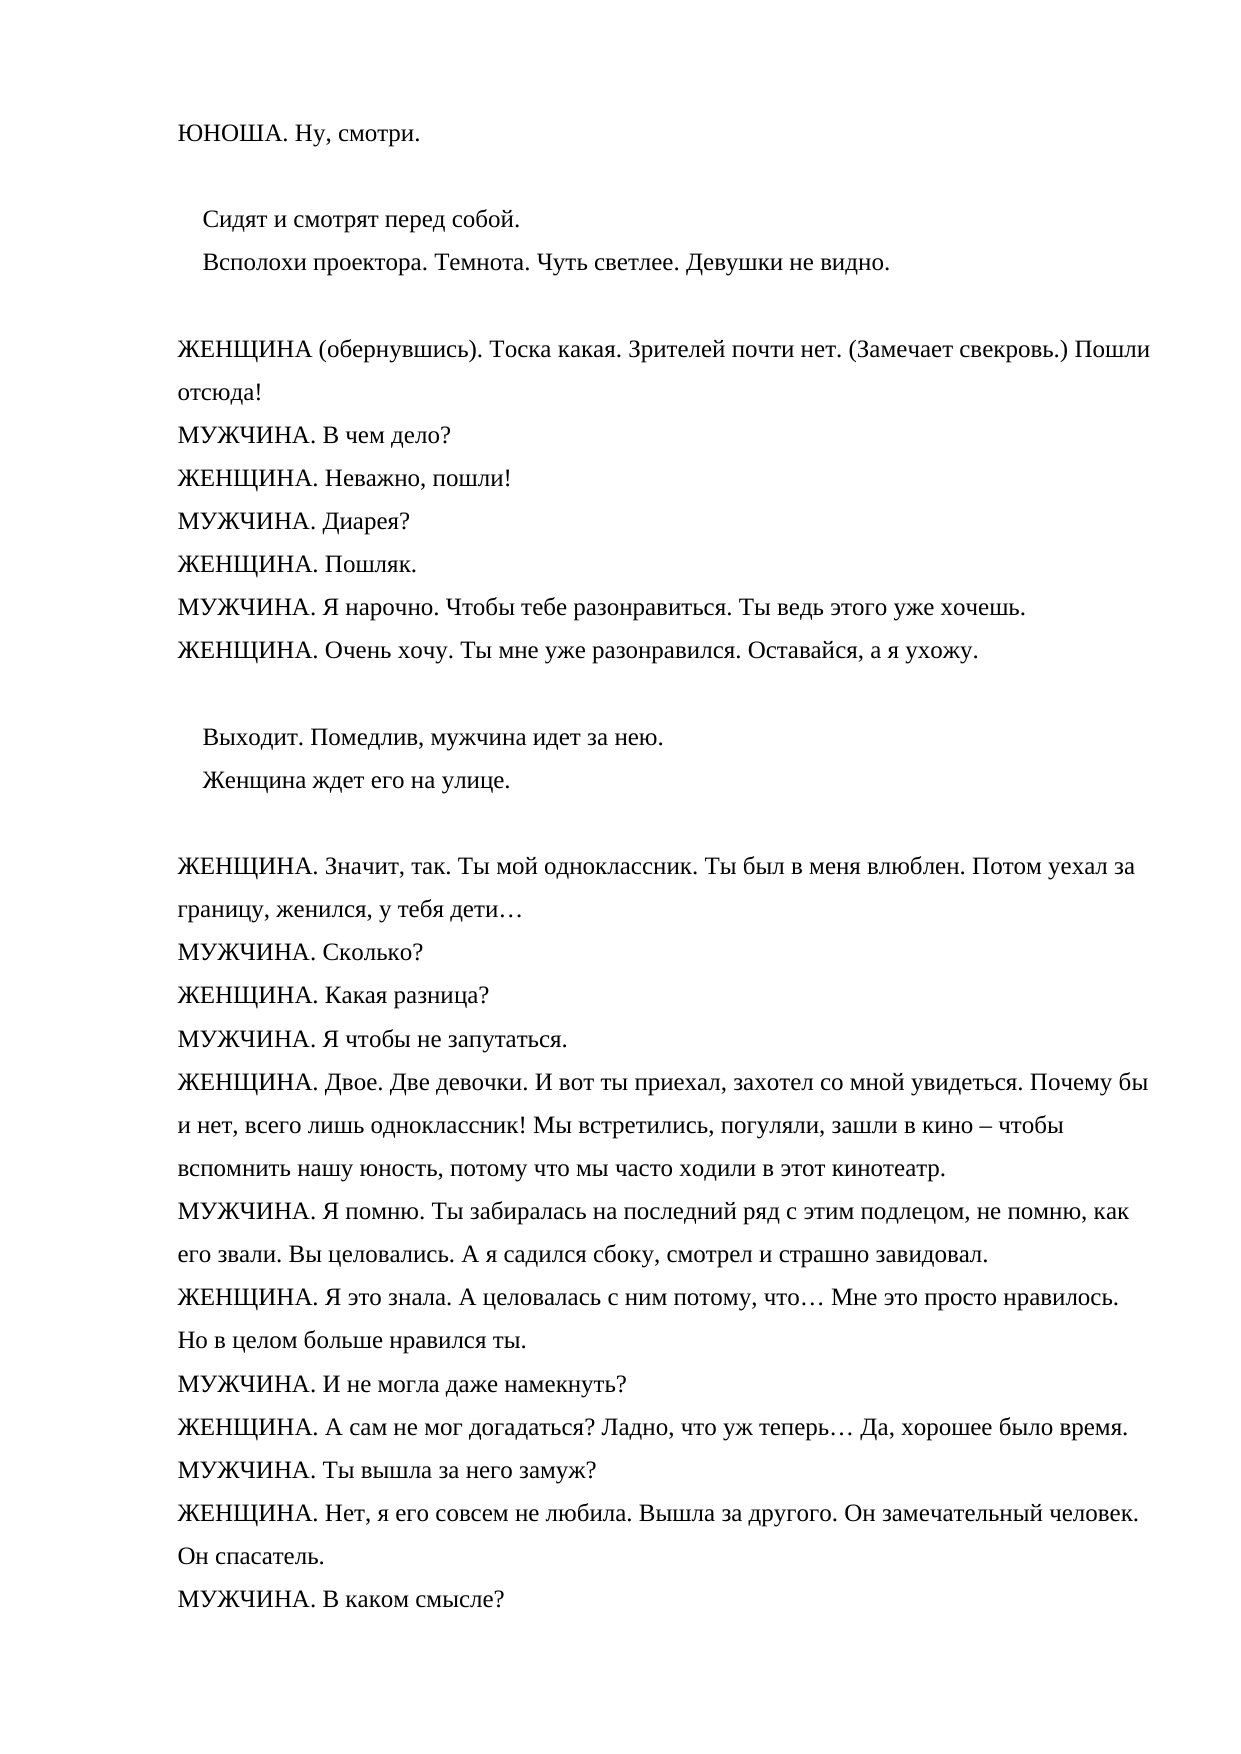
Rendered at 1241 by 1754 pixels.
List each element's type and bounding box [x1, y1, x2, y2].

text [177, 118, 1152, 1613]
